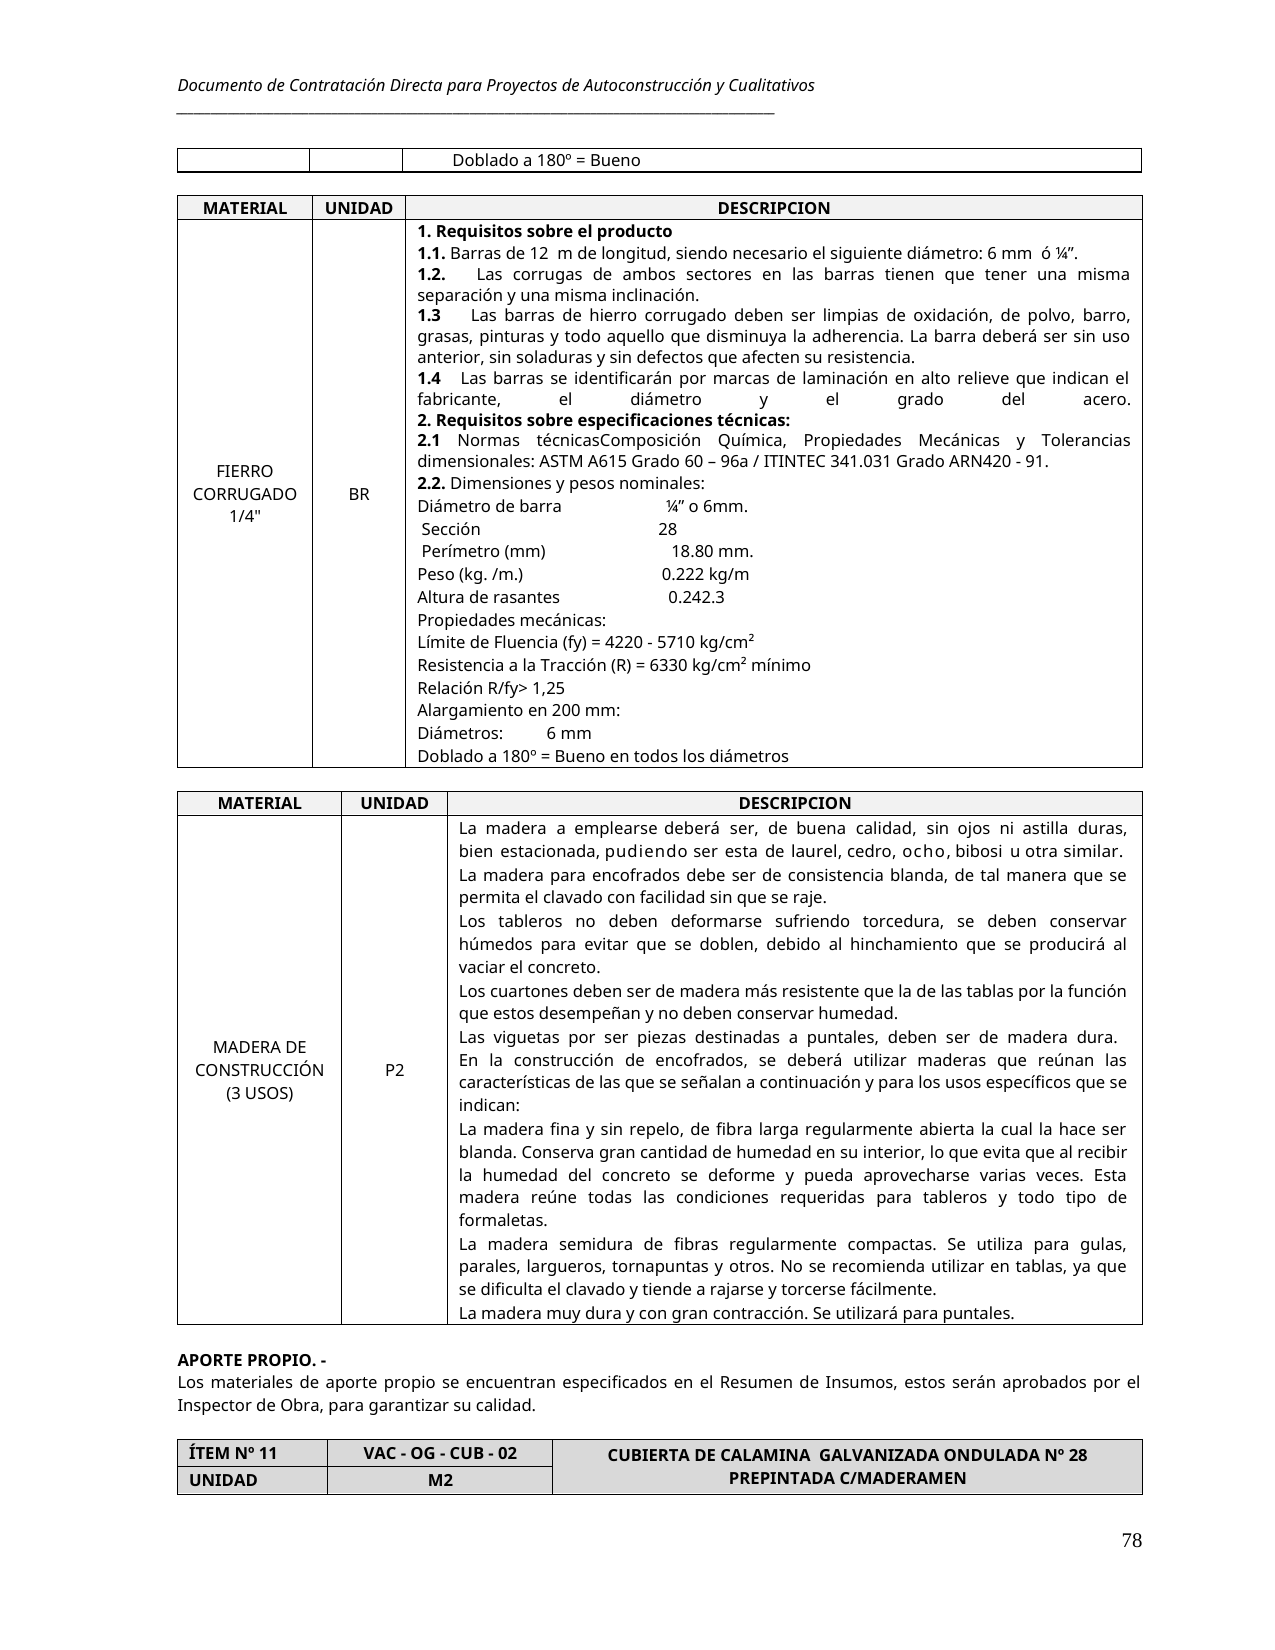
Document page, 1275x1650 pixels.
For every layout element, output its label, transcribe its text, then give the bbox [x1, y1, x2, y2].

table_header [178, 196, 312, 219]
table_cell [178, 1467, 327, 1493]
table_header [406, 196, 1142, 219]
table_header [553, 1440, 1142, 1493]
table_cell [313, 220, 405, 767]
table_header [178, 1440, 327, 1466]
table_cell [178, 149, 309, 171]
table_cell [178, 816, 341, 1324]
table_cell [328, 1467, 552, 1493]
text Los materiales de aporte propio se encuentran especificados en el Resumen de Insumos, estos serán aprobados por el Inspector de Obra, para garantizar su calidad. [177, 1371, 1142, 1416]
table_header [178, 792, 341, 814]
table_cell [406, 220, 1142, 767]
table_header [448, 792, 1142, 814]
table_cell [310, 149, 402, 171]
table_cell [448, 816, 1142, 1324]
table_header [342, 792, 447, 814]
text APORTE PROPIO. - [177, 1325, 1142, 1371]
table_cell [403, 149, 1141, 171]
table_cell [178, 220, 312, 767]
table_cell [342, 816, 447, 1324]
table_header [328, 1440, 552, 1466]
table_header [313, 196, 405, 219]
